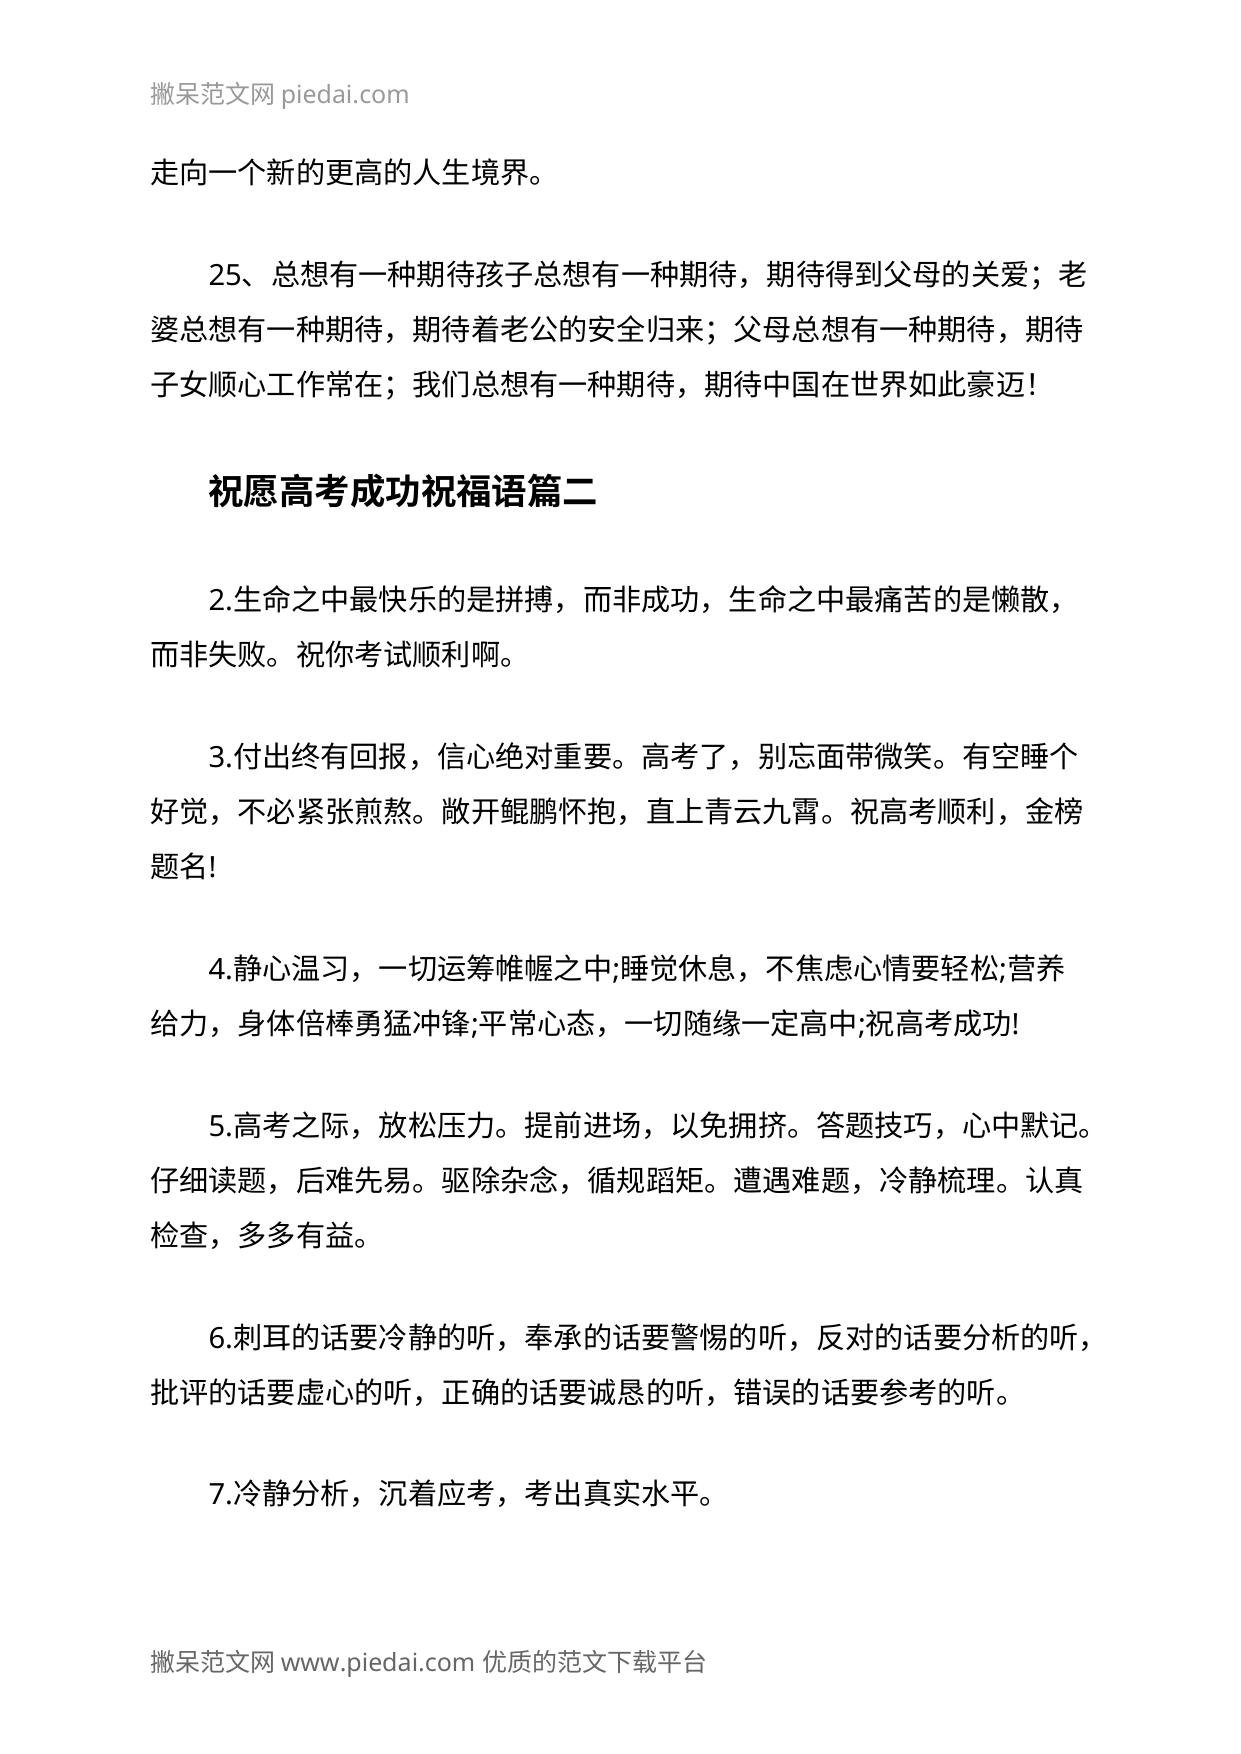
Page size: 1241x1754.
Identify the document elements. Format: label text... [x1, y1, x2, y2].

text 2.生命之中最快乐的是拼搏，而非成功，生命之中最痛苦的是懒散，而非失败。祝你考试顺利啊。 [150, 577, 1090, 674]
text 3.付出终有回报，信心绝对重要。高考了，别忘面带微笑。有空睡个好觉，不必紧张煎熬。敞开鲲鹏怀抱，直上青云九霄。祝高考顺利，金榜题名! [150, 734, 1090, 886]
text 4.静心温习，一切运筹帷幄之中;睡觉休息，不焦虑心情要轻松;营养给力，身体倍棒勇猛冲锋;平常心态，一切随缘一定高中;祝高考成功! [150, 946, 1090, 1043]
text 25、总想有一种期待孩子总想有一种期待，期待得到父母的关爱；老婆总想有一种期待，期待着老公的安全归来；父母总想有一种期待，期待子女顺心工作常在；我们总想有一种期待，期待中国在世界如此豪迈！ [150, 252, 1090, 404]
text 祝愿高考成功祝福语篇二 [150, 463, 1090, 515]
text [150, 150, 1090, 192]
text 6.刺耳的话要冷静的听，奉承的话要警惕的听，反对的话要分析的听，批评的话要虚心的听，正确的话要诚恳的听，错误的话要参考的听。 [150, 1314, 1090, 1411]
text 5.高考之际，放松压力。提前进场，以免拥挤。答题技巧，心中默记。仔细读题，后难先易。驱除杂念，循规蹈矩。遭遇难题，冷静梳理。认真检查，多多有益。 [150, 1102, 1090, 1255]
text 7.冷静分析，沉着应考，考出真实水平。 [150, 1471, 1090, 1513]
